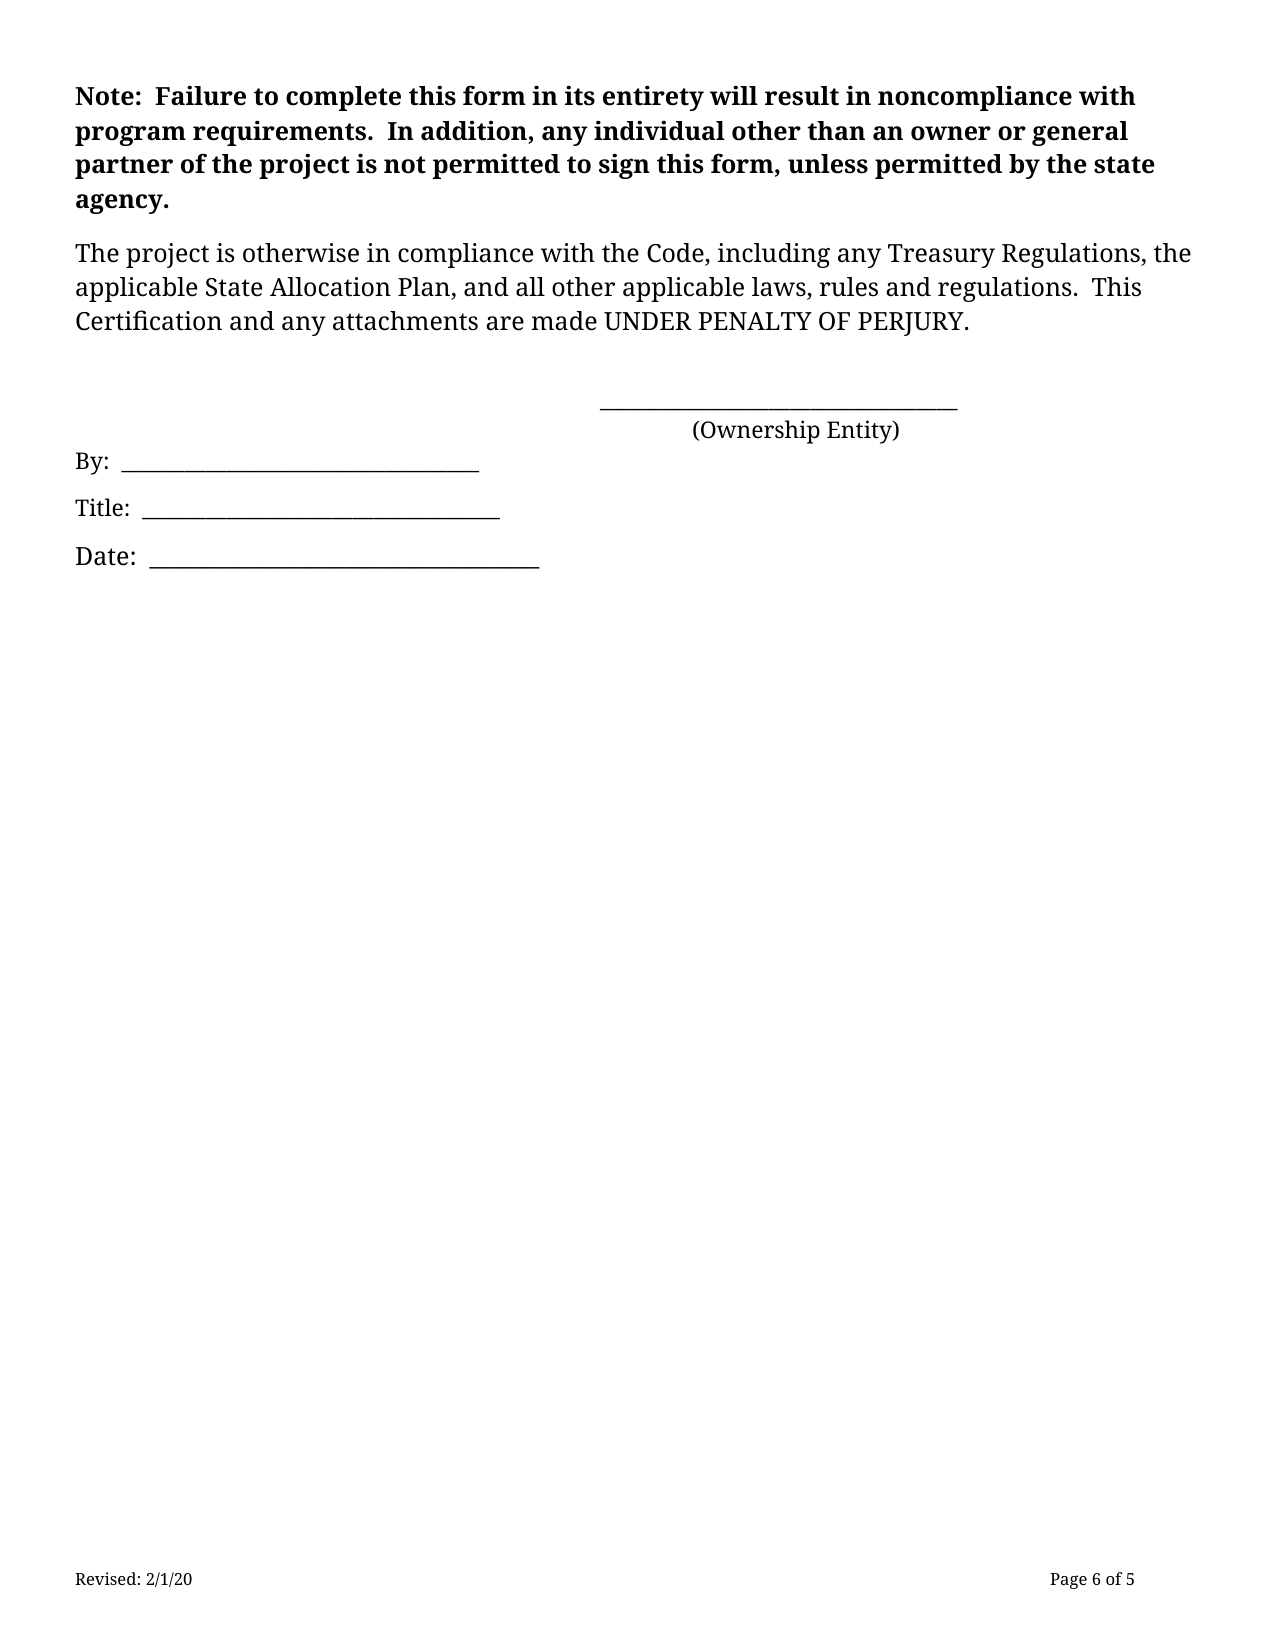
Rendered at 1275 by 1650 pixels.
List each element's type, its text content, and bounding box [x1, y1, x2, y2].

text (Ownership Entity) [75, 414, 1200, 445]
text The project is otherwise in compliance with the Code, including any Treasury Regulations, the applicable State Allocation Plan, and all other applicable laws, rules and regulations. This Certification and any attachments are made UNDER PENALTY OF PERJURY. [75, 235, 1200, 337]
text Date: __________________________________ [75, 539, 1200, 573]
text By: __________________________________ [75, 445, 1200, 477]
text __________________________________ [75, 383, 1200, 414]
text Note: Failure to complete this form in its entirety will result in noncompliance with program requirements. In addition, any individual other than an owner or general partner of the project is not permitted to sign this form, unless permitted by the state agency. [75, 79, 1200, 215]
text Title: __________________________________ [75, 492, 1200, 523]
